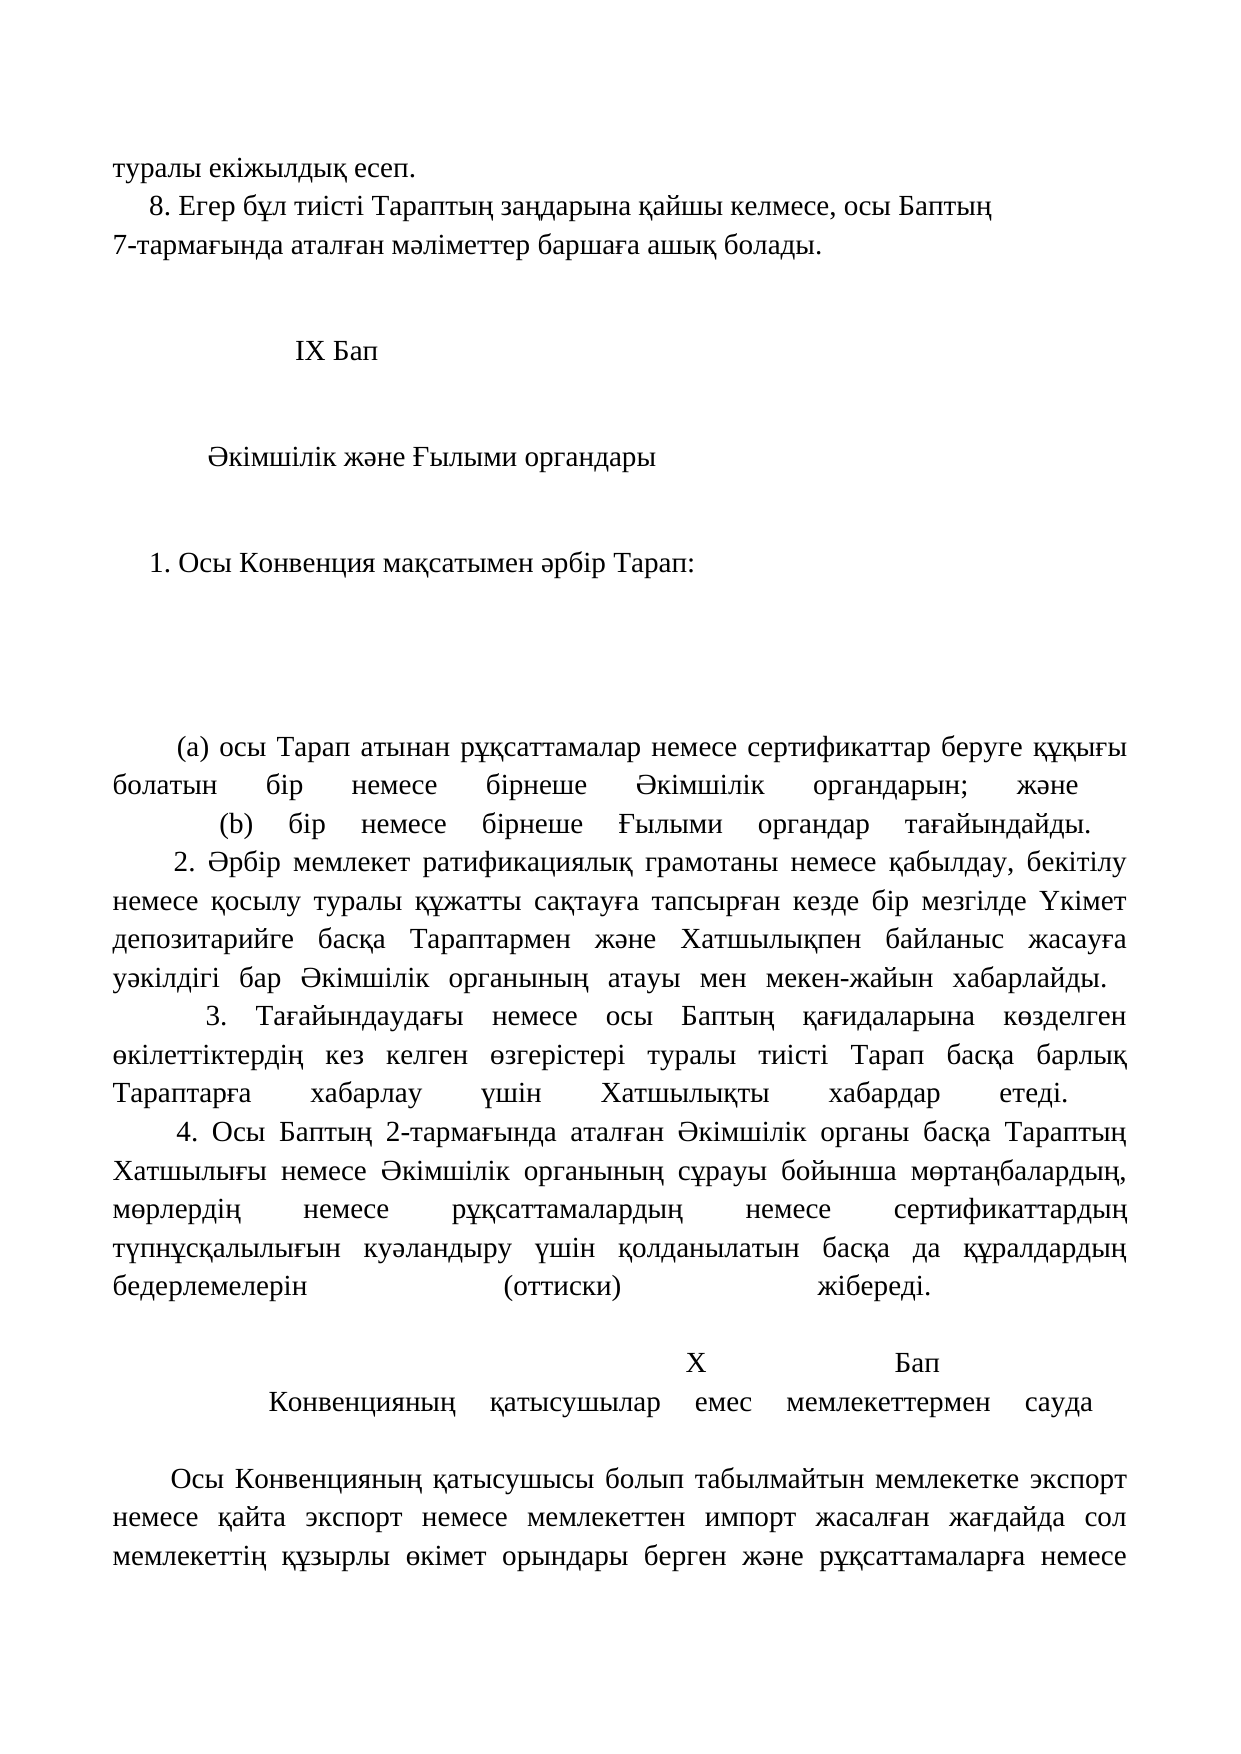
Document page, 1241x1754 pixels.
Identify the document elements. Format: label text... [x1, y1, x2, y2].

text 8. Егер бұл тиісті Тараптың заңдарына қайшы келмесе, осы Баптың [112, 188, 1128, 222]
text 7-тармағында аталған мәліметтер баршаға ашық болады. [112, 227, 1128, 261]
text 1. Осы Конвенция мақсатымен әрбір Тарап: [112, 546, 1128, 579]
text Әкімшілік және Ғылыми органдары [112, 439, 1128, 473]
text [112, 690, 1128, 1572]
text туралы екіжылдық есеп. [112, 150, 1128, 183]
text ІХ Бап [112, 333, 1128, 367]
